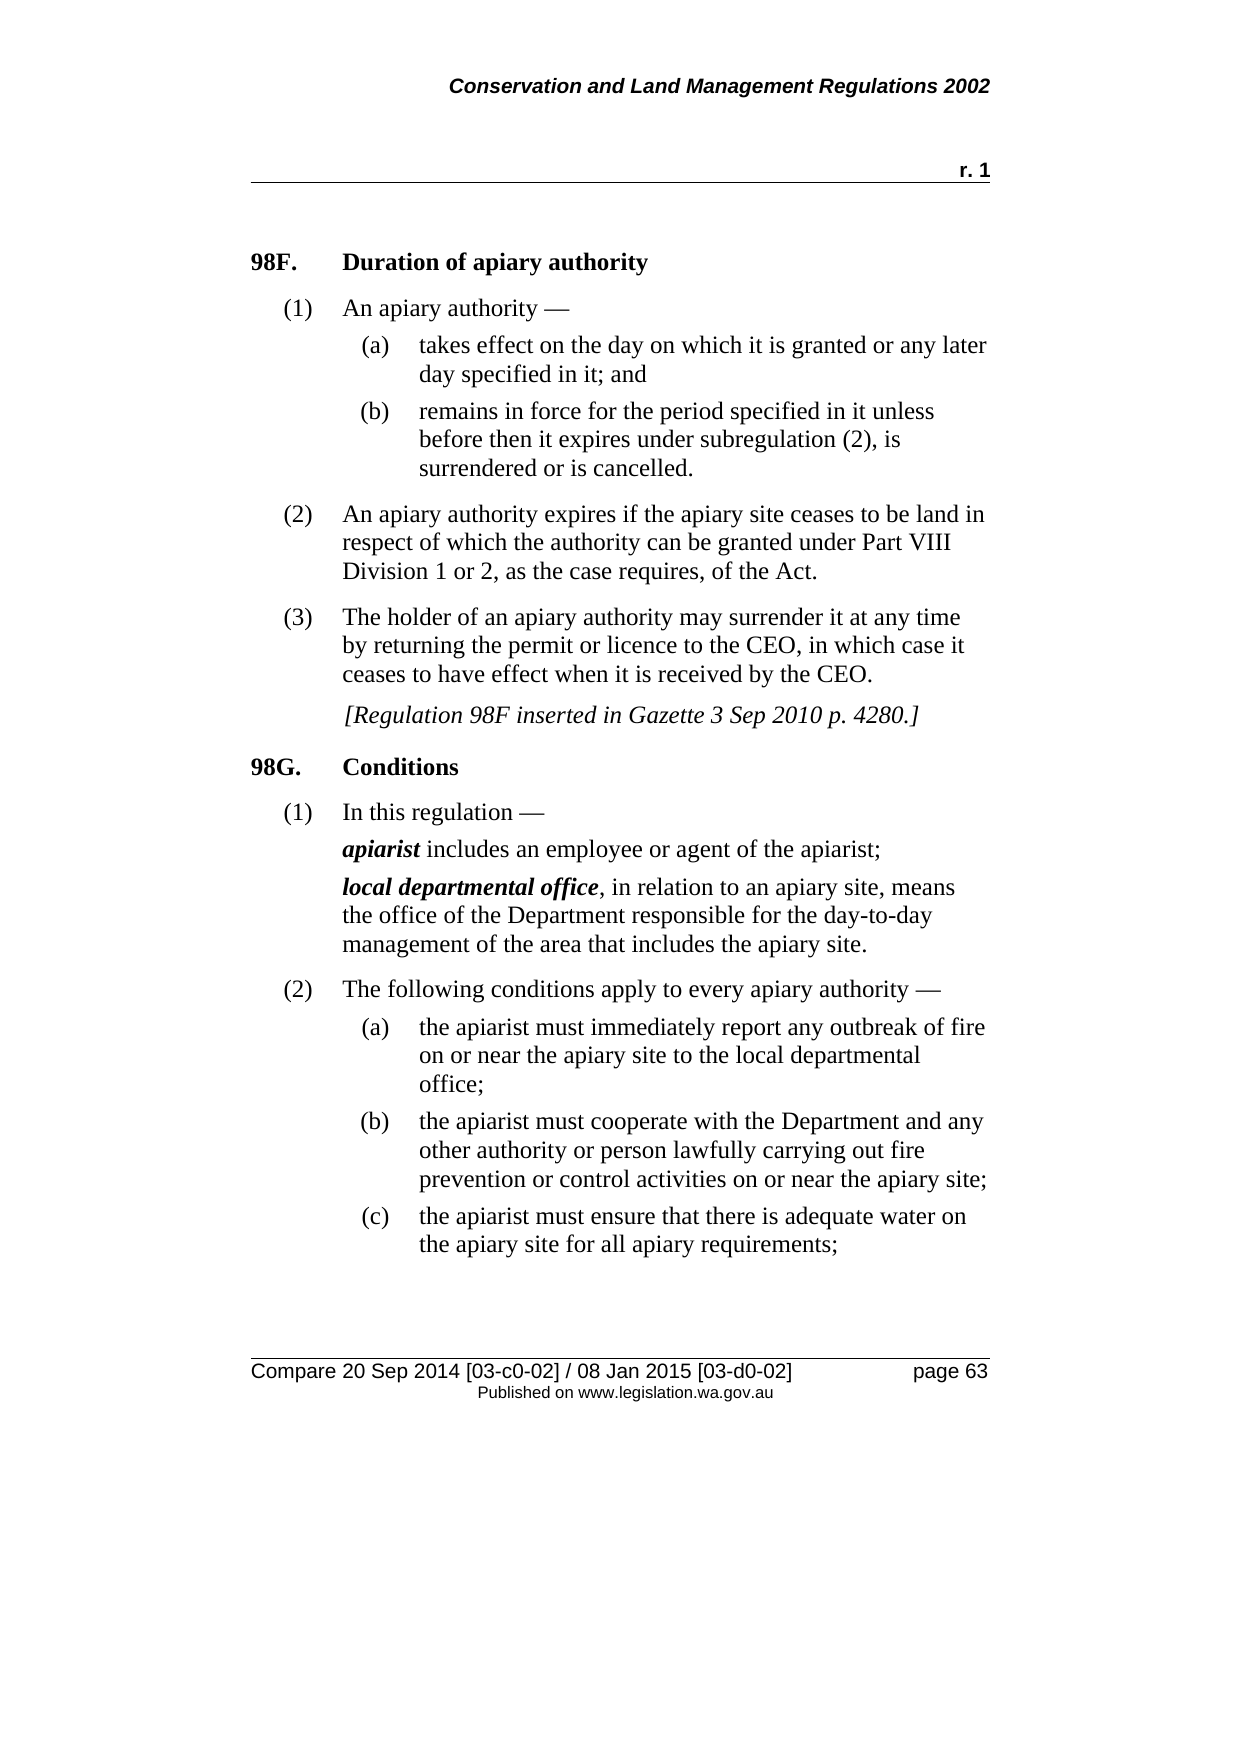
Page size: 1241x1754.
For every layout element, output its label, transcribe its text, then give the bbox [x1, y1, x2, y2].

text (b) the apiarist must cooperate with the Department and any other authority or person lawfully carrying out fire prevention or control activities on or near the apiary site; [251, 1106, 990, 1192]
text (1) In this regulation — [251, 797, 990, 826]
text (2) An apiary authority expires if the apiary site ceases to be land in respect of which the authority can be granted under Part VIII Division 1 or 2, as the case requires, of the Act. [251, 499, 990, 585]
text apiarist includes an employee or agent of the apiarist; [251, 834, 990, 863]
subtitle 98F. Duration of apiary authority [251, 247, 990, 276]
subtitle 98G. Conditions [251, 752, 990, 781]
text (a) the apiarist must immediately report any outbreak of fire on or near the apiary site to the local departmental office; [251, 1012, 990, 1098]
text [Regulation 98F inserted in Gazette 3 Sep 2010 p. 4280.] [251, 700, 990, 729]
text (3) The holder of an apiary authority may surrender it at any time by returning the permit or licence to the CEO, in which case it ceases to have effect when it is received by the CEO. [251, 602, 990, 688]
text (a) takes effect on the day on which it is granted or any later day specified in it; and [251, 330, 990, 387]
text (2) The following conditions apply to every apiary authority — [251, 974, 990, 1003]
text (c) the apiarist must ensure that there is adequate water on the apiary site for all apiary requirements; [251, 1201, 990, 1258]
text (1) An apiary authority — [251, 293, 990, 322]
text (b) remains in force for the period specified in it unless before then it expires under subregulation (2), is surrendered or is cancelled. [251, 396, 990, 482]
text local departmental office, in relation to an apiary site, means the office of the Department responsible for the day-to-day management of the area that includes the apiary site. [251, 872, 990, 958]
